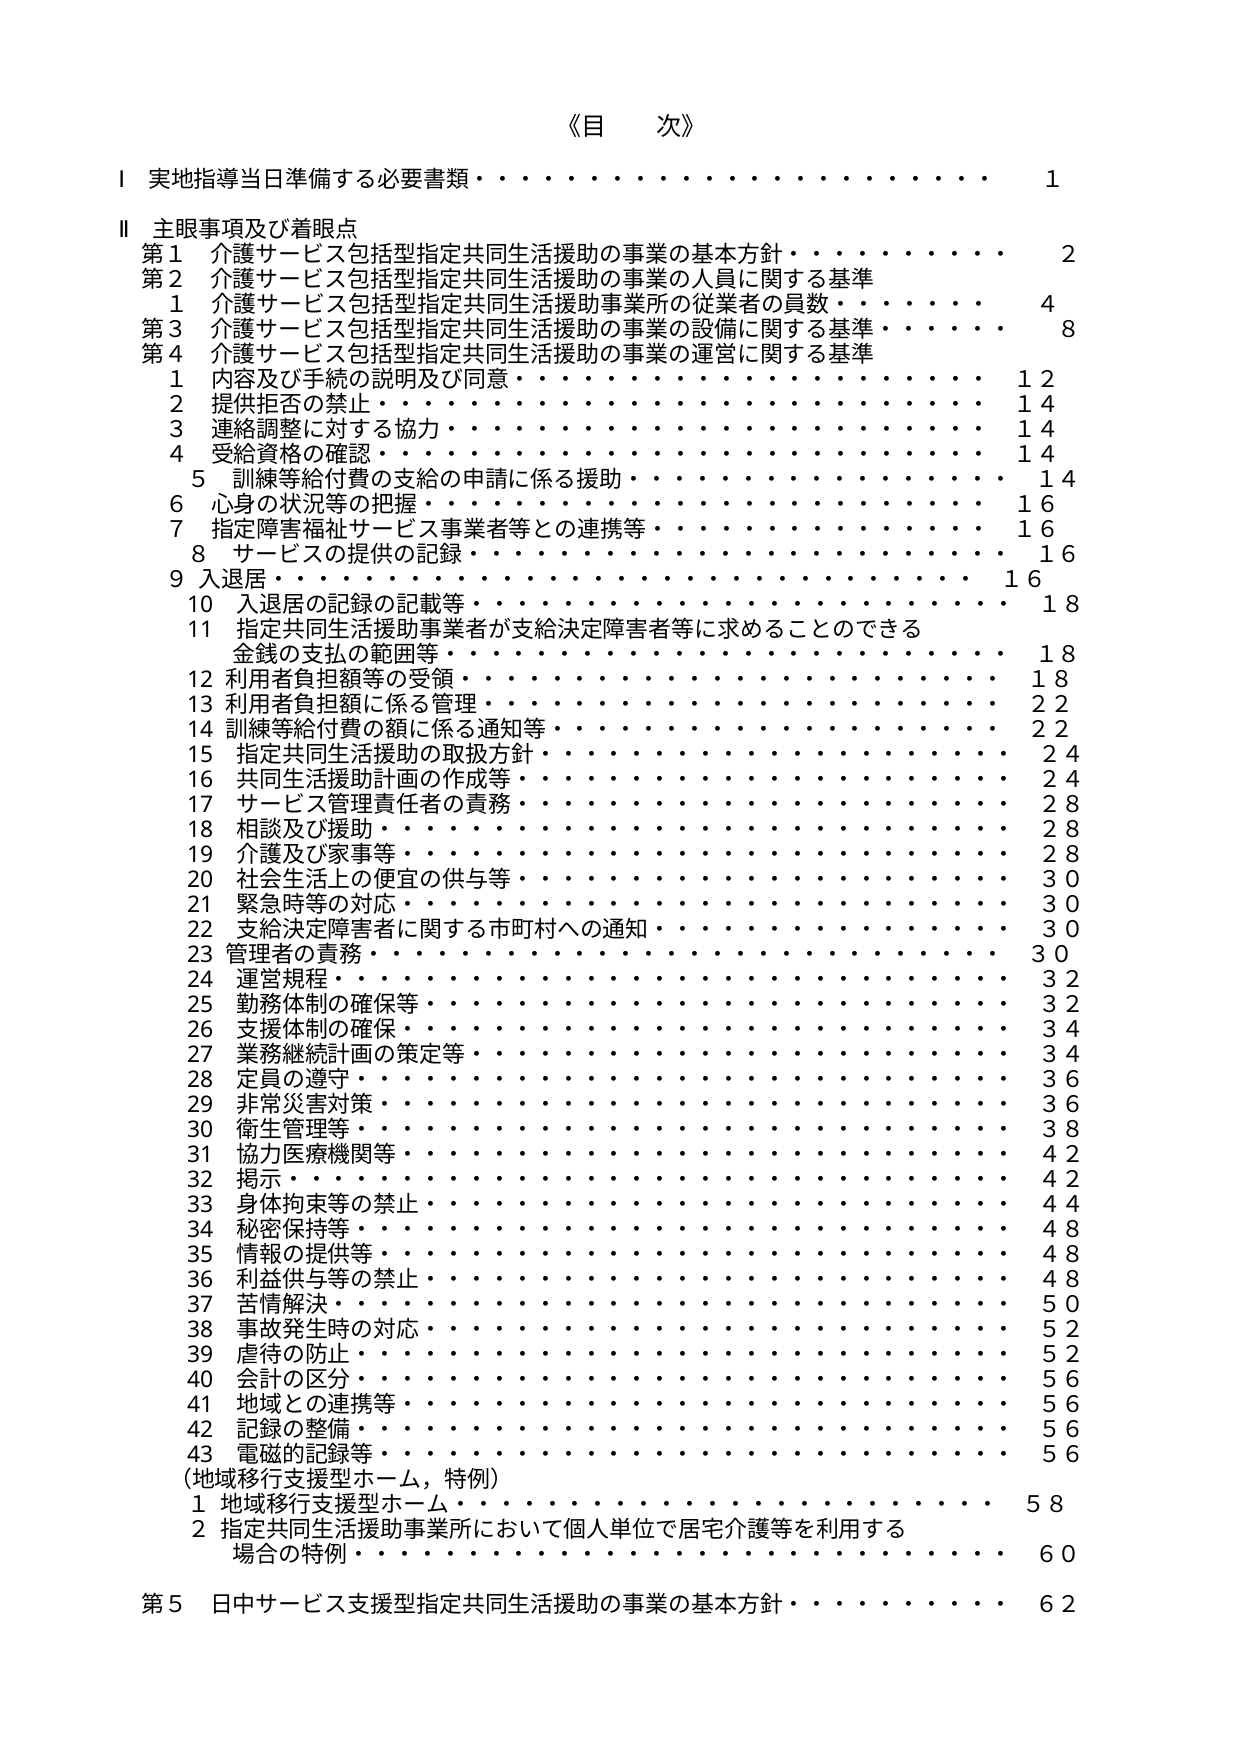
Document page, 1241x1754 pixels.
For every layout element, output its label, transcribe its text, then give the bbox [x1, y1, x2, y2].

text 35 情報の提供等・・・・・・・・・・・・・・・・・・・・・・・・・・・・ ４８ [118, 1243, 1122, 1268]
text ３ 連絡調整に対する協力・・・・・・・・・・・・・・・・・・・・・・・・ １４ [118, 418, 1122, 443]
text 19 介護及び家事等・・・・・・・・・・・・・・・・・・・・・・・・・・・ ２８ [118, 843, 1122, 868]
text 41 地域との連携等・・・・・・・・・・・・・・・・・・・・・・・・・・・ ５６ [118, 1393, 1122, 1418]
text 39 虐待の防止・・・・・・・・・・・・・・・・・・・・・・・・・・・・・ ５２ [118, 1343, 1122, 1368]
text 33 身体拘束等の禁止・・・・・・・・・・・・・・・・・・・・・・・・・・ ４４ [118, 1193, 1122, 1218]
text 34 秘密保持等・・・・・・・・・・・・・・・・・・・・・・・・・・・・・ ４８ [118, 1218, 1122, 1243]
text 40 会計の区分・・・・・・・・・・・・・・・・・・・・・・・・・・・・・ ５６ [118, 1368, 1122, 1393]
text Ⅰ 実地指導当日準備する必要書類・・・・・・・・・・・・・・・・・・・・・・・ １ [118, 168, 1122, 193]
text 27 業務継続計画の策定等・・・・・・・・・・・・・・・・・・・・・・・・ ３４ [118, 1043, 1122, 1068]
text 12 利用者負担額等の受領・・・・・・・・・・・・・・・・・・・・・・・・ １８ [118, 668, 1122, 693]
text ４ 受給資格の確認・・・・・・・・・・・・・・・・・・・・・・・・・・・ １４ [118, 443, 1122, 468]
text 18 相談及び援助・・・・・・・・・・・・・・・・・・・・・・・・・・・・ ２８ [118, 818, 1122, 843]
text 42 記録の整備・・・・・・・・・・・・・・・・・・・・・・・・・・・・・ ５６ [118, 1418, 1122, 1443]
text 37 苦情解決・・・・・・・・・・・・・・・・・・・・・・・・・・・・・・ ５０ [118, 1293, 1122, 1318]
text 第４ 介護サービス包括型指定共同生活援助の事業の運営に関する基準 [118, 343, 1122, 368]
text 24 運営規程・・・・・・・・・・・・・・・・・・・・・・・・・・・・・・ ３２ [118, 968, 1122, 993]
text 38 事故発生時の対応・・・・・・・・・・・・・・・・・・・・・・・・・・ ５２ [118, 1318, 1122, 1343]
text 14 訓練等給付費の額に係る通知等・・・・・・・・・・・・・・・・・・・・ ２２ [118, 718, 1122, 743]
text 20 社会生活上の便宜の供与等・・・・・・・・・・・・・・・・・・・・・・ ３０ [118, 868, 1122, 893]
text ８ サービスの提供の記録・・・・・・・・・・・・・・・・・・・・・・・・ １６ [118, 543, 1122, 568]
text 第３ 介護サービス包括型指定共同生活援助の事業の設備に関する基準・・・・・・ ８ [118, 318, 1122, 343]
text 22 支給決定障害者に関する市町村への通知・・・・・・・・・・・・・・・・ ３０ [118, 918, 1122, 943]
text Ⅱ 主眼事項及び着眼点 [118, 218, 1122, 243]
text 28 定員の遵守・・・・・・・・・・・・・・・・・・・・・・・・・・・・・ ３６ [118, 1068, 1122, 1093]
text 25 勤務体制の確保等・・・・・・・・・・・・・・・・・・・・・・・・・・ ３２ [118, 993, 1122, 1018]
text 第２ 介護サービス包括型指定共同生活援助の事業の人員に関する基準 [118, 268, 1122, 293]
text １ 介護サービス包括型指定共同生活援助事業所の従業者の員数・・・・・・・ ４ [118, 293, 1122, 318]
text １ 内容及び手続の説明及び同意・・・・・・・・・・・・・・・・・・・・・ １２ [118, 368, 1122, 393]
text ２ 指定共同生活援助事業所において個人単位で居宅介護等を利用する [118, 1518, 1122, 1543]
text 30 衛生管理等・・・・・・・・・・・・・・・・・・・・・・・・・・・・・ ３８ [118, 1118, 1122, 1143]
text 23 管理者の責務・・・・・・・・・・・・・・・・・・・・・・・・・・・・ ３０ [118, 943, 1122, 968]
text 《目 次》 [118, 106, 1122, 143]
text 第５ 日中サービス支援型指定共同生活援助の事業の基本方針・・・・・・・・・・ ６２ [118, 1593, 1122, 1618]
text 16 共同生活援助計画の作成等・・・・・・・・・・・・・・・・・・・・・・ ２４ [118, 768, 1122, 793]
text 第１ 介護サービス包括型指定共同生活援助の事業の基本方針・・・・・・・・・・ ２ [118, 243, 1122, 268]
text 29 非常災害対策・・・・・・・・・・・・・・・・・・・・・・・・・・・・ ３６ [118, 1093, 1122, 1118]
text 15 指定共同生活援助の取扱方針・・・・・・・・・・・・・・・・・・・・・ ２４ [118, 743, 1122, 768]
text 21 緊急時等の対応・・・・・・・・・・・・・・・・・・・・・・・・・・・ ３０ [118, 893, 1122, 918]
text 26 支援体制の確保・・・・・・・・・・・・・・・・・・・・・・・・・・・ ３４ [118, 1018, 1122, 1043]
text １ 地域移行支援型ホーム・・・・・・・・・・・・・・・・・・・・・・・・ ５８ [118, 1493, 1122, 1518]
text （地域移行支援型ホーム，特例） [118, 1468, 1122, 1493]
text 36 利益供与等の禁止・・・・・・・・・・・・・・・・・・・・・・・・・・ ４８ [118, 1268, 1122, 1293]
text 金銭の支払の範囲等・・・・・・・・・・・・・・・・・・・・・・・・・ １８ [118, 643, 1122, 668]
text ５ 訓練等給付費の支給の申請に係る援助・・・・・・・・・・・・・・・・・ １４ [118, 468, 1122, 493]
text 31 協力医療機関等・・・・・・・・・・・・・・・・・・・・・・・・・・・ ４２ [118, 1143, 1122, 1168]
text ７ 指定障害福祉サービス事業者等との連携等・・・・・・・・・・・・・・・ １６ [118, 518, 1122, 543]
text 17 サービス管理責任者の責務・・・・・・・・・・・・・・・・・・・・・・ ２８ [118, 793, 1122, 818]
text ９ 入退居・・・・・・・・・・・・・・・・・・・・・・・・・・・・・・・ １６ [118, 568, 1122, 593]
text 32 掲示・・・・・・・・・・・・・・・・・・・・・・・・・・・・・・・・ ４２ [118, 1168, 1122, 1193]
text 場合の特例・・・・・・・・・・・・・・・・・・・・・・・・・・・・・ ６０ [118, 1543, 1122, 1568]
text ２ 提供拒否の禁止・・・・・・・・・・・・・・・・・・・・・・・・・・・ １４ [118, 393, 1122, 418]
text 11 指定共同生活援助事業者が支給決定障害者等に求めることのできる [118, 618, 1122, 643]
text 43 電磁的記録等・・・・・・・・・・・・・・・・・・・・・・・・・・・・ ５６ [118, 1443, 1122, 1468]
text 10 入退居の記録の記載等・・・・・・・・・・・・・・・・・・・・・・・・ １８ [118, 593, 1122, 618]
text ６ 心身の状況等の把握・・・・・・・・・・・・・・・・・・・・・・・・・ １６ [118, 493, 1122, 518]
text 13 利用者負担額に係る管理・・・・・・・・・・・・・・・・・・・・・・・ ２２ [118, 693, 1122, 718]
